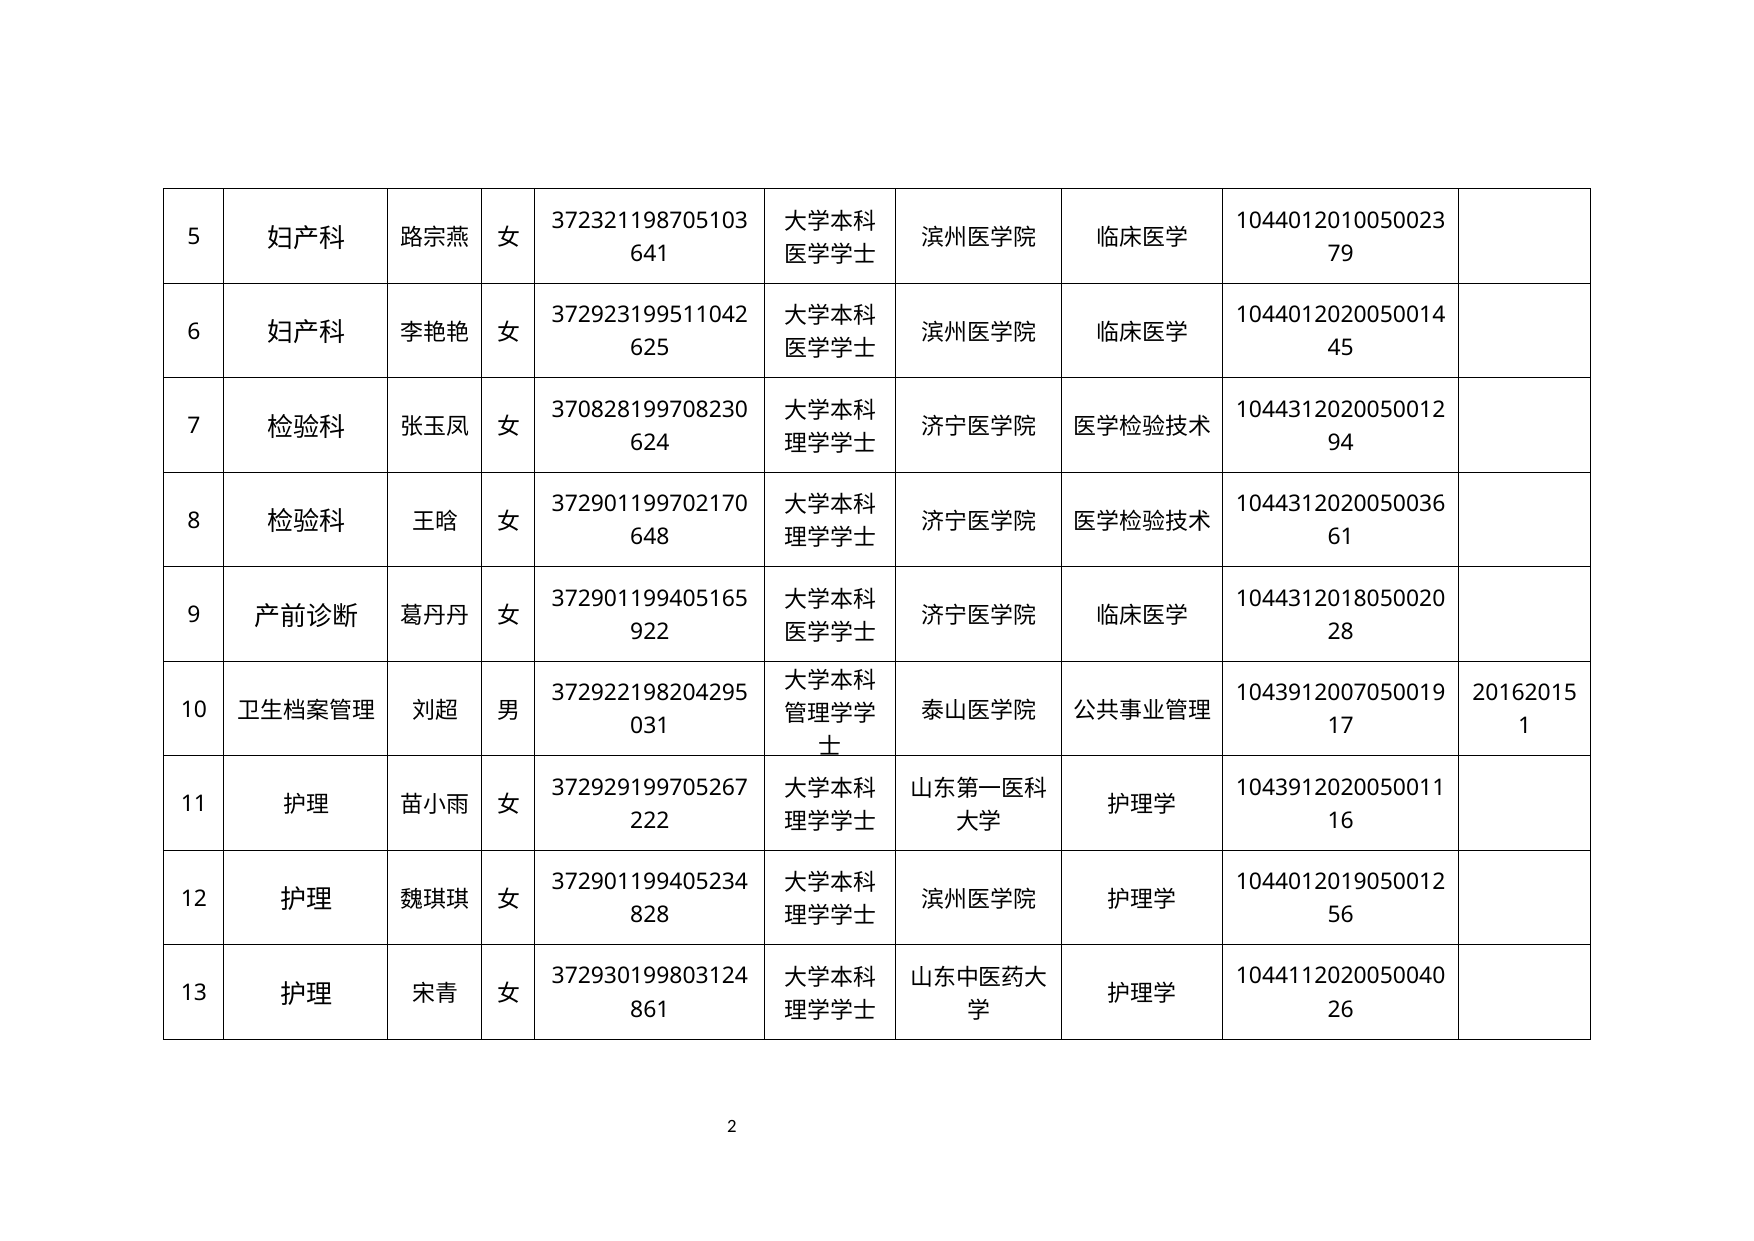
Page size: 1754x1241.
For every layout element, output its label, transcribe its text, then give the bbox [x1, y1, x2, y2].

table_cell 13 [164, 945, 223, 1038]
table_cell 路宗燕 [388, 189, 481, 283]
table_cell 372901199405234828 [535, 851, 764, 944]
table_cell 医学检验技术 [1062, 378, 1222, 472]
table_cell 临床医学 [1062, 284, 1222, 377]
table_cell 山东中医药大学 [896, 945, 1061, 1038]
table_cell 女 [482, 284, 534, 377]
table_cell 104391202005001116 [1223, 756, 1458, 849]
table_cell 护理 [224, 945, 387, 1038]
table_cell 大学本科 理学学士 [765, 473, 895, 566]
table_cell 公共事业管理 [1062, 662, 1222, 755]
table_cell 王晗 [388, 473, 481, 566]
table_cell 山东第一医科大学 [896, 756, 1061, 849]
table_cell 妇产科 [224, 189, 387, 283]
table_cell 李艳艳 [388, 284, 481, 377]
table_cell 10 [164, 662, 223, 755]
table_cell 372922198204295031 [535, 662, 764, 755]
table_cell [1459, 473, 1590, 566]
table_cell 372930199803124861 [535, 945, 764, 1038]
table_cell 大学本科 医学学士 [765, 284, 895, 377]
table_cell 9 [164, 567, 223, 661]
table_cell 滨州医学院 [896, 189, 1061, 283]
table_cell 女 [482, 756, 534, 849]
table_cell [1459, 851, 1590, 944]
table_cell [1459, 189, 1590, 283]
table_cell 女 [482, 567, 534, 661]
table_cell 大学本科 理学学士 [765, 378, 895, 472]
table_cell 8 [164, 473, 223, 566]
table_cell 魏琪琪 [388, 851, 481, 944]
table_cell 护理学 [1062, 945, 1222, 1038]
table_cell 女 [482, 851, 534, 944]
table_cell 护理 [224, 756, 387, 849]
table_cell 372923199511042625 [535, 284, 764, 377]
table_cell 104401201905001256 [1223, 851, 1458, 944]
table_cell 医学检验技术 [1062, 473, 1222, 566]
table_cell 大学本科 医学学士 [765, 567, 895, 661]
table_cell 济宁医学院 [896, 567, 1061, 661]
table_cell 卫生档案管理 [224, 662, 387, 755]
table_cell 372901199702170648 [535, 473, 764, 566]
table_cell 苗小雨 [388, 756, 481, 849]
table_cell 104391200705001917 [1223, 662, 1458, 755]
table_cell 大学本科 管理学学士 [765, 662, 895, 755]
table_cell 104401201005002379 [1223, 189, 1458, 283]
table_cell 11 [164, 756, 223, 849]
table_cell 济宁医学院 [896, 473, 1061, 566]
table_cell 女 [482, 473, 534, 566]
table_cell 女 [482, 945, 534, 1038]
table_cell 大学本科 医学学士 [765, 189, 895, 283]
table_cell 6 [164, 284, 223, 377]
table_cell 372901199405165922 [535, 567, 764, 661]
table_cell 5 [164, 189, 223, 283]
table_cell 7 [164, 378, 223, 472]
table_cell 12 [164, 851, 223, 944]
table_cell 检验科 [224, 378, 387, 472]
table_cell 济宁医学院 [896, 378, 1061, 472]
table_cell 372929199705267222 [535, 756, 764, 849]
table_cell 201620151 [1459, 662, 1590, 755]
table_cell 滨州医学院 [896, 284, 1061, 377]
table_cell 张玉凤 [388, 378, 481, 472]
table_cell [1459, 378, 1590, 472]
table_cell 大学本科 理学学士 [765, 945, 895, 1038]
table_cell 刘超 [388, 662, 481, 755]
table_cell 泰山医学院 [896, 662, 1061, 755]
table_cell 护理学 [1062, 851, 1222, 944]
table_cell [1459, 756, 1590, 849]
table_cell 104431202005001294 [1223, 378, 1458, 472]
table_cell 护理 [224, 851, 387, 944]
table_cell 临床医学 [1062, 189, 1222, 283]
table_cell 104411202005004026 [1223, 945, 1458, 1038]
table_cell 宋青 [388, 945, 481, 1038]
table_cell 产前诊断 [224, 567, 387, 661]
table_cell [1459, 284, 1590, 377]
table_cell [1459, 567, 1590, 661]
table_cell 370828199708230624 [535, 378, 764, 472]
table_cell 护理学 [1062, 756, 1222, 849]
table_cell 372321198705103641 [535, 189, 764, 283]
table_cell 男 [482, 662, 534, 755]
table_cell [1459, 945, 1590, 1038]
table_cell 葛丹丹 [388, 567, 481, 661]
table_cell 大学本科 理学学士 [765, 851, 895, 944]
table_cell 女 [482, 189, 534, 283]
table_cell 104401202005001445 [1223, 284, 1458, 377]
table_cell 临床医学 [1062, 567, 1222, 661]
table_cell 滨州医学院 [896, 851, 1061, 944]
table_cell 妇产科 [224, 284, 387, 377]
table_cell 104431202005003661 [1223, 473, 1458, 566]
table_cell 104431201805002028 [1223, 567, 1458, 661]
table_cell 大学本科 理学学士 [765, 756, 895, 849]
table_cell 检验科 [224, 473, 387, 566]
table_cell 女 [482, 378, 534, 472]
